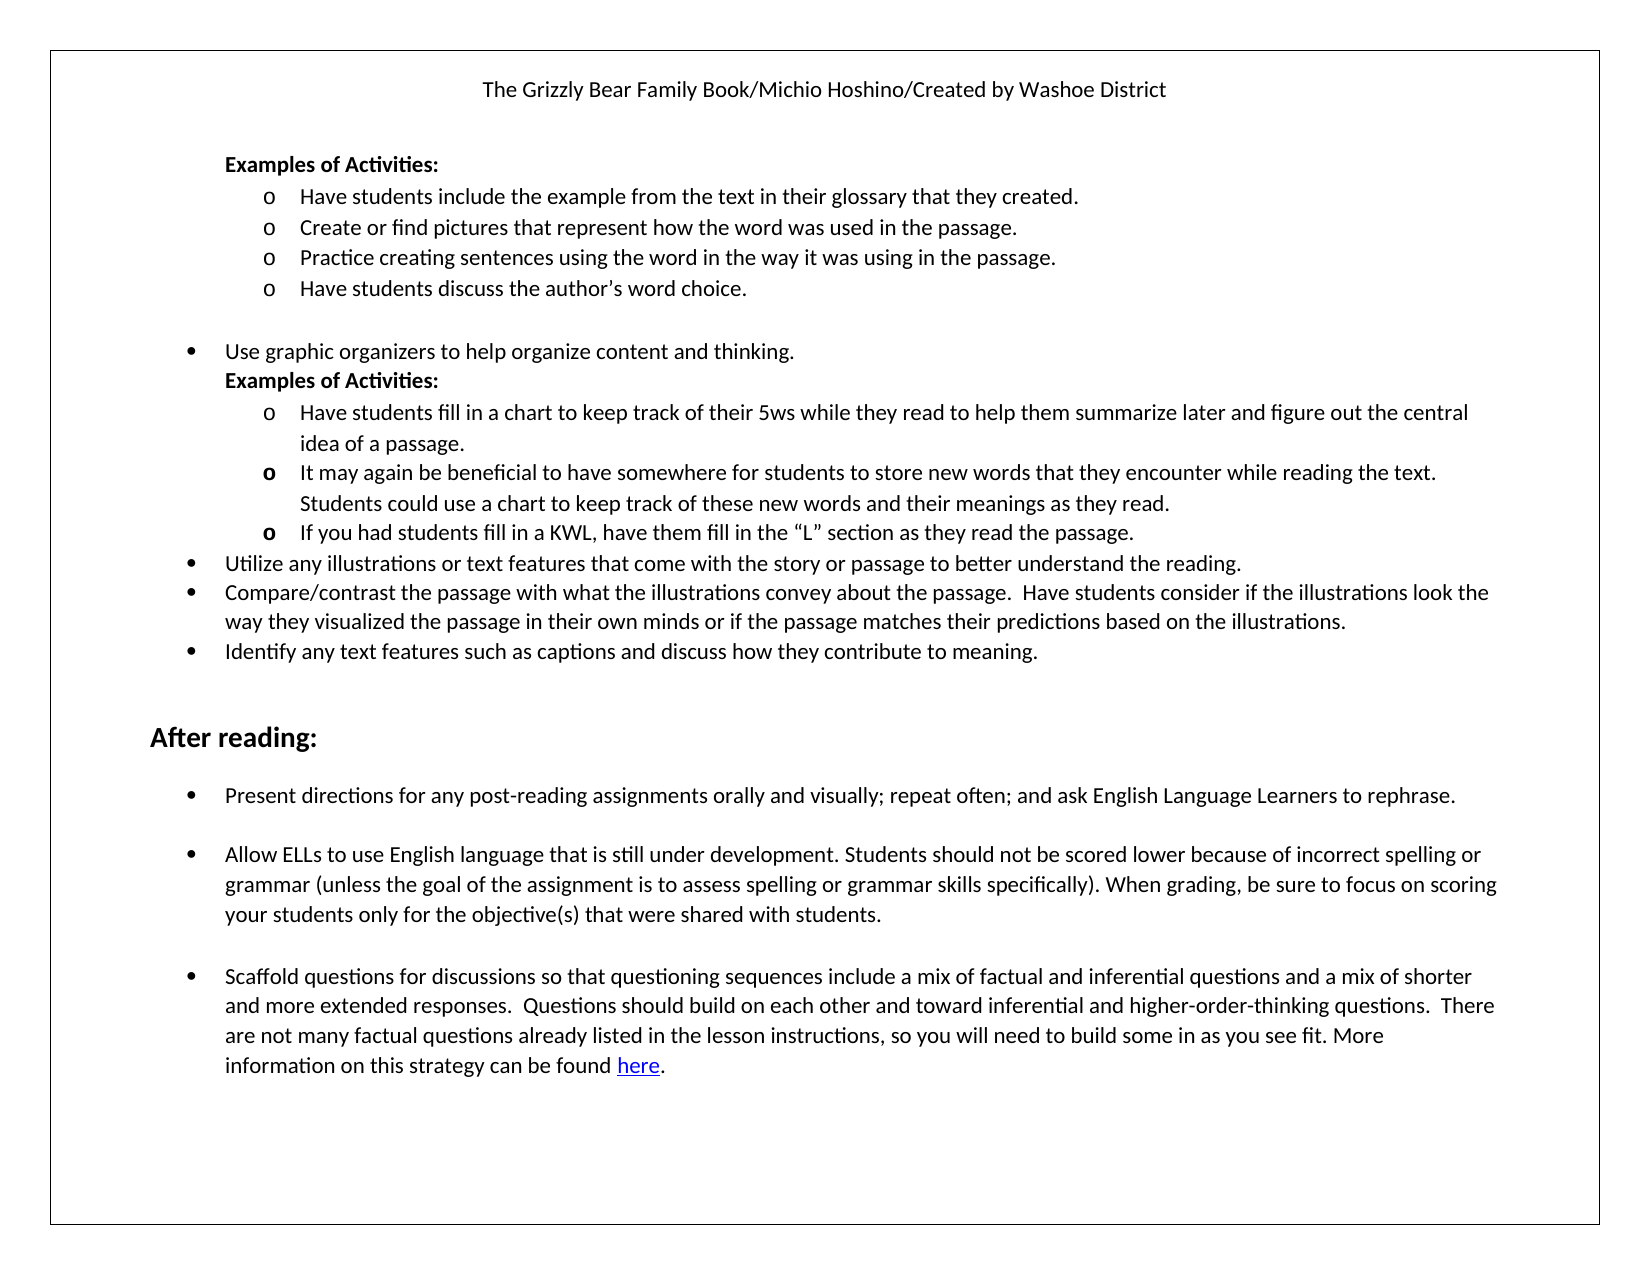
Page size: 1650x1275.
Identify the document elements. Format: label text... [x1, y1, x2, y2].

list Present directions for any post-reading assignments orally and visually; repeat often; and ask English Language Learners to rephrase. [187, 781, 1500, 809]
list Have students discuss the author’s word choice. [262, 274, 1500, 303]
list Identify any text features such as captions and discuss how they contribute to meaning. [187, 637, 1500, 665]
list Utilize any illustrations or text features that come with the story or passage to better understand the reading. [187, 549, 1500, 577]
list Create or find pictures that represent how the word was used in the passage. [262, 213, 1500, 242]
list Use graphic organizers to help organize content and thinking. [187, 337, 1500, 365]
list Have students include the example from the text in their glossary that they created. [262, 182, 1500, 211]
list Practice creating sentences using the word in the way it was using in the passage. [262, 243, 1500, 273]
list Scaffold questions for discussions so that questioning sequences include a mix of factual and inferential questions and a mix of shorter and more extended responses. Questions should build on each other and toward inferential and higher-order-thinking questions. There are not many factual questions already listed in the lesson instructions, so you will need to build some in as you see fit. More information on this strategy can be found here. [187, 962, 1500, 1079]
list It may again be beneficial to have somewhere for students to store new words that they encounter while reading the text. Students could use a chart to keep track of these new words and their meanings as they read. [262, 458, 1500, 517]
list Allow ELLs to use English language that is still under development. Students should not be scored lower because of incorrect spelling or grammar (unless the goal of the assignment is to assess spelling or grammar skills specifically). When grading, be sure to focus on scoring your students only for the objective(s) that were shared with students. [187, 841, 1500, 928]
list Examples of Activities: [225, 150, 1500, 178]
list If you had students fill in a KWL, have them fill in the “L” section as they read the passage. [262, 518, 1500, 547]
list Have students fill in a chart to keep track of their 5ws while they read to help them summarize later and figure out the central idea of a passage. [262, 398, 1500, 457]
list Compare/contrast the passage with what the illustrations convey about the passage. Have students consider if the illustrations look the way they visualized the passage in their own minds or if the passage matches their predictions based on the illustrations. [187, 578, 1500, 636]
text After reading: [150, 719, 1500, 755]
list Examples of Activities: [225, 366, 1500, 394]
